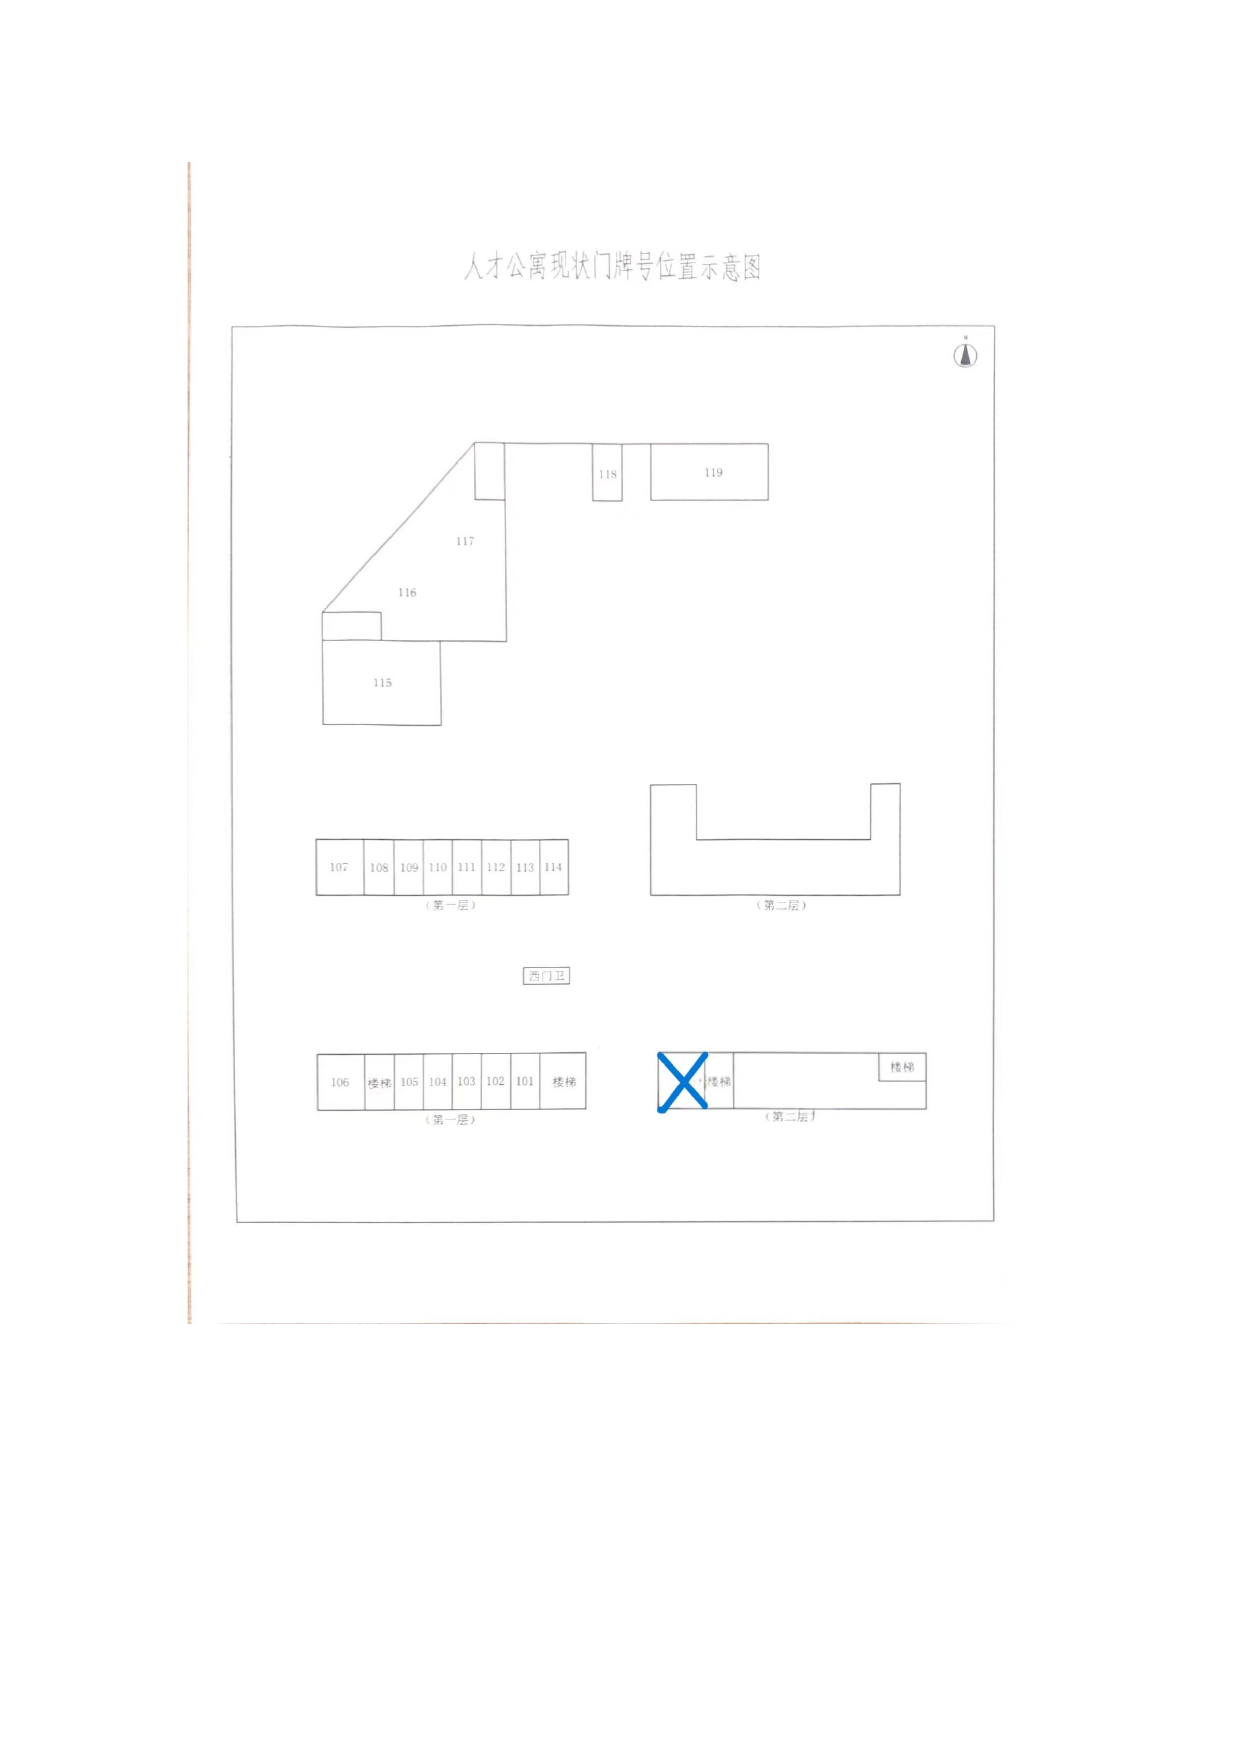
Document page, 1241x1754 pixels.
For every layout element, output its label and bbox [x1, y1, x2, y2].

picture [187, 162, 1053, 1324]
